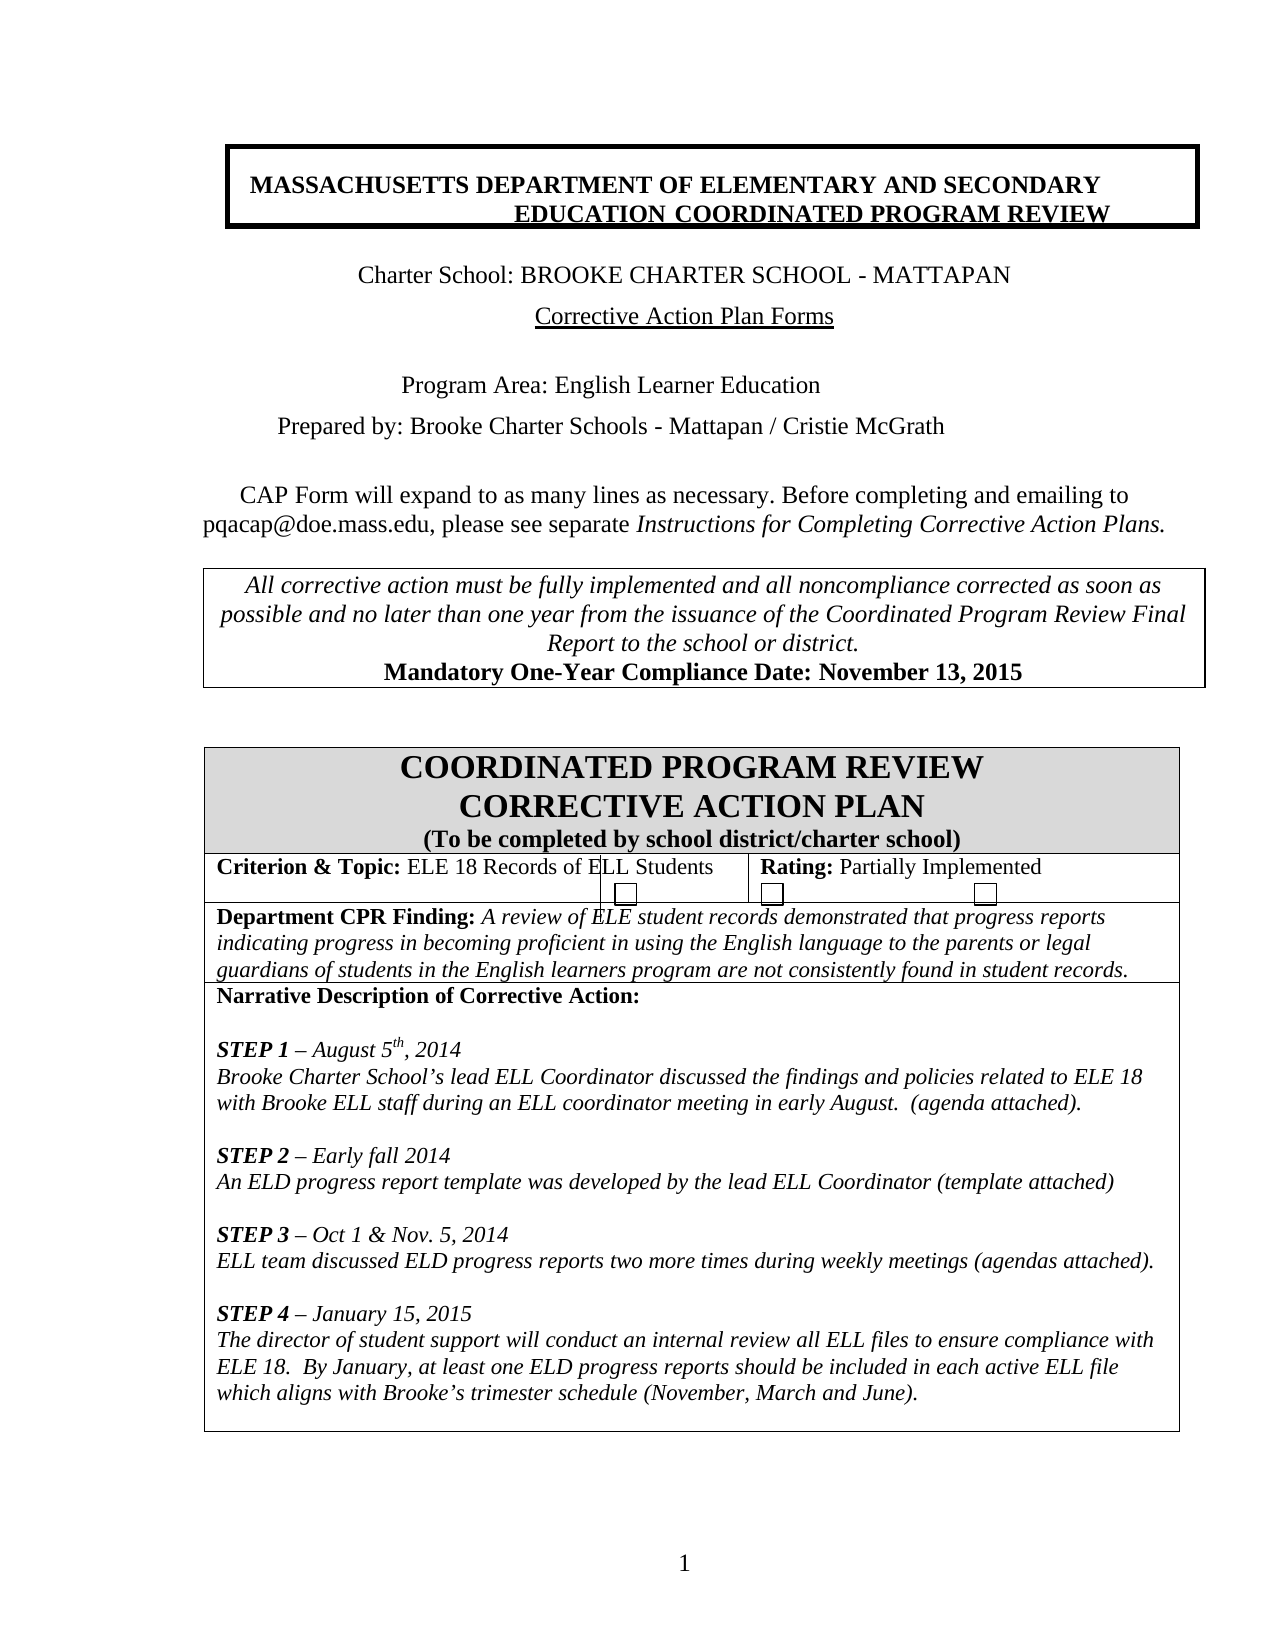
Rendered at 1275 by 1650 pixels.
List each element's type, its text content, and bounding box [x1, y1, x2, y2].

table_header COORDINATED PROGRAM REVIEW CORRECTIVE ACTION PLAN (To be completed by school district/charter school) [205, 748, 1179, 853]
table_cell Department CPR Finding: A review of ELE student records demonstrated that progress reports indicating progress in becoming proficient in using the English language to the parents or legal guardians of students in the English learners program are not consistently found in student records. [205, 903, 1179, 982]
table_cell Narrative Description of Corrective Action: STEP 1 – August 5th, 2014 Brooke Charter School’s lead ELL Coordinator discussed the findings and policies related to ELE 18 with Brooke ELL staff during an ELL coordinator meeting in early August. (agenda attached). STEP 2 – Early fall 2014 An ELD progress report template was developed by the lead ELL Coordinator (template attached) STEP 3 – Oct 1 & Nov. 5, 2014 ELL team discussed ELD progress reports two more times during weekly meetings (agendas attached). STEP 4 – January 15, 2015 The director of student support will conduct an internal review all ELL files to ensure compliance with ELE 18. By January, at least one ELD progress reports should be included in each active ELL file which aligns with Brooke’s trimester schedule (November, March and June). [205, 983, 1179, 1431]
text Prepared by: Brooke Charter Schools - Mattapan / Cristie McGrath [173, 411, 1049, 440]
text Corrective Action Plan Forms [320, 301, 1049, 330]
text Program Area: English Learner Education [173, 370, 1049, 399]
table_cell Criterion & Topic: ELE 18 Records of ELL Students [205, 854, 748, 902]
text Charter School: BROOKE CHARTER SCHOOL - MATTAPAN [173, 260, 1196, 289]
table_cell Rating: Partially Implemented [749, 854, 1179, 902]
text CAP Form will expand to as many lines as necessary. Before completing and emailing to pqacap@doe.mass.edu, please see separate Instructions for Completing Corrective Action Plans. [200, 480, 1168, 537]
